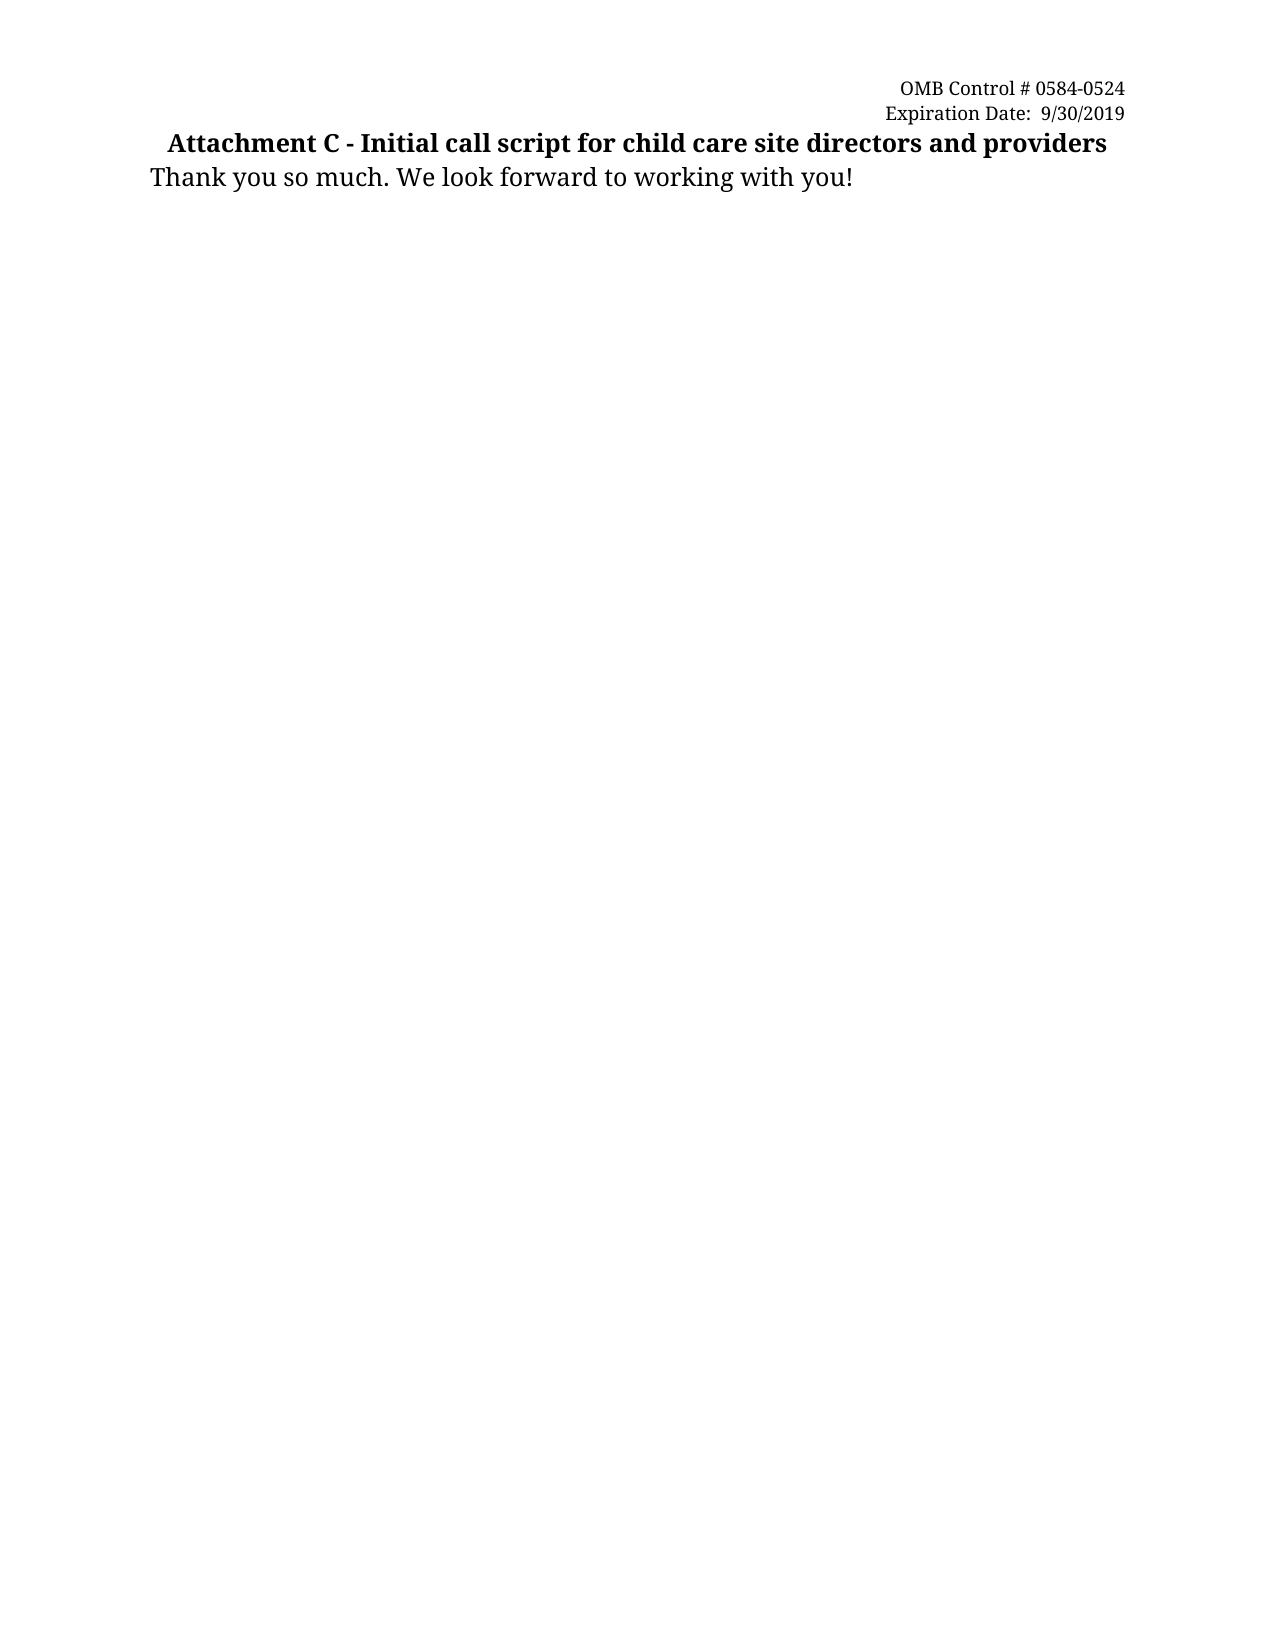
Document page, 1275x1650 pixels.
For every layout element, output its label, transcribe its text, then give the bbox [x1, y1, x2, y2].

text Thank you so much. We look forward to working with you! [150, 160, 1125, 194]
